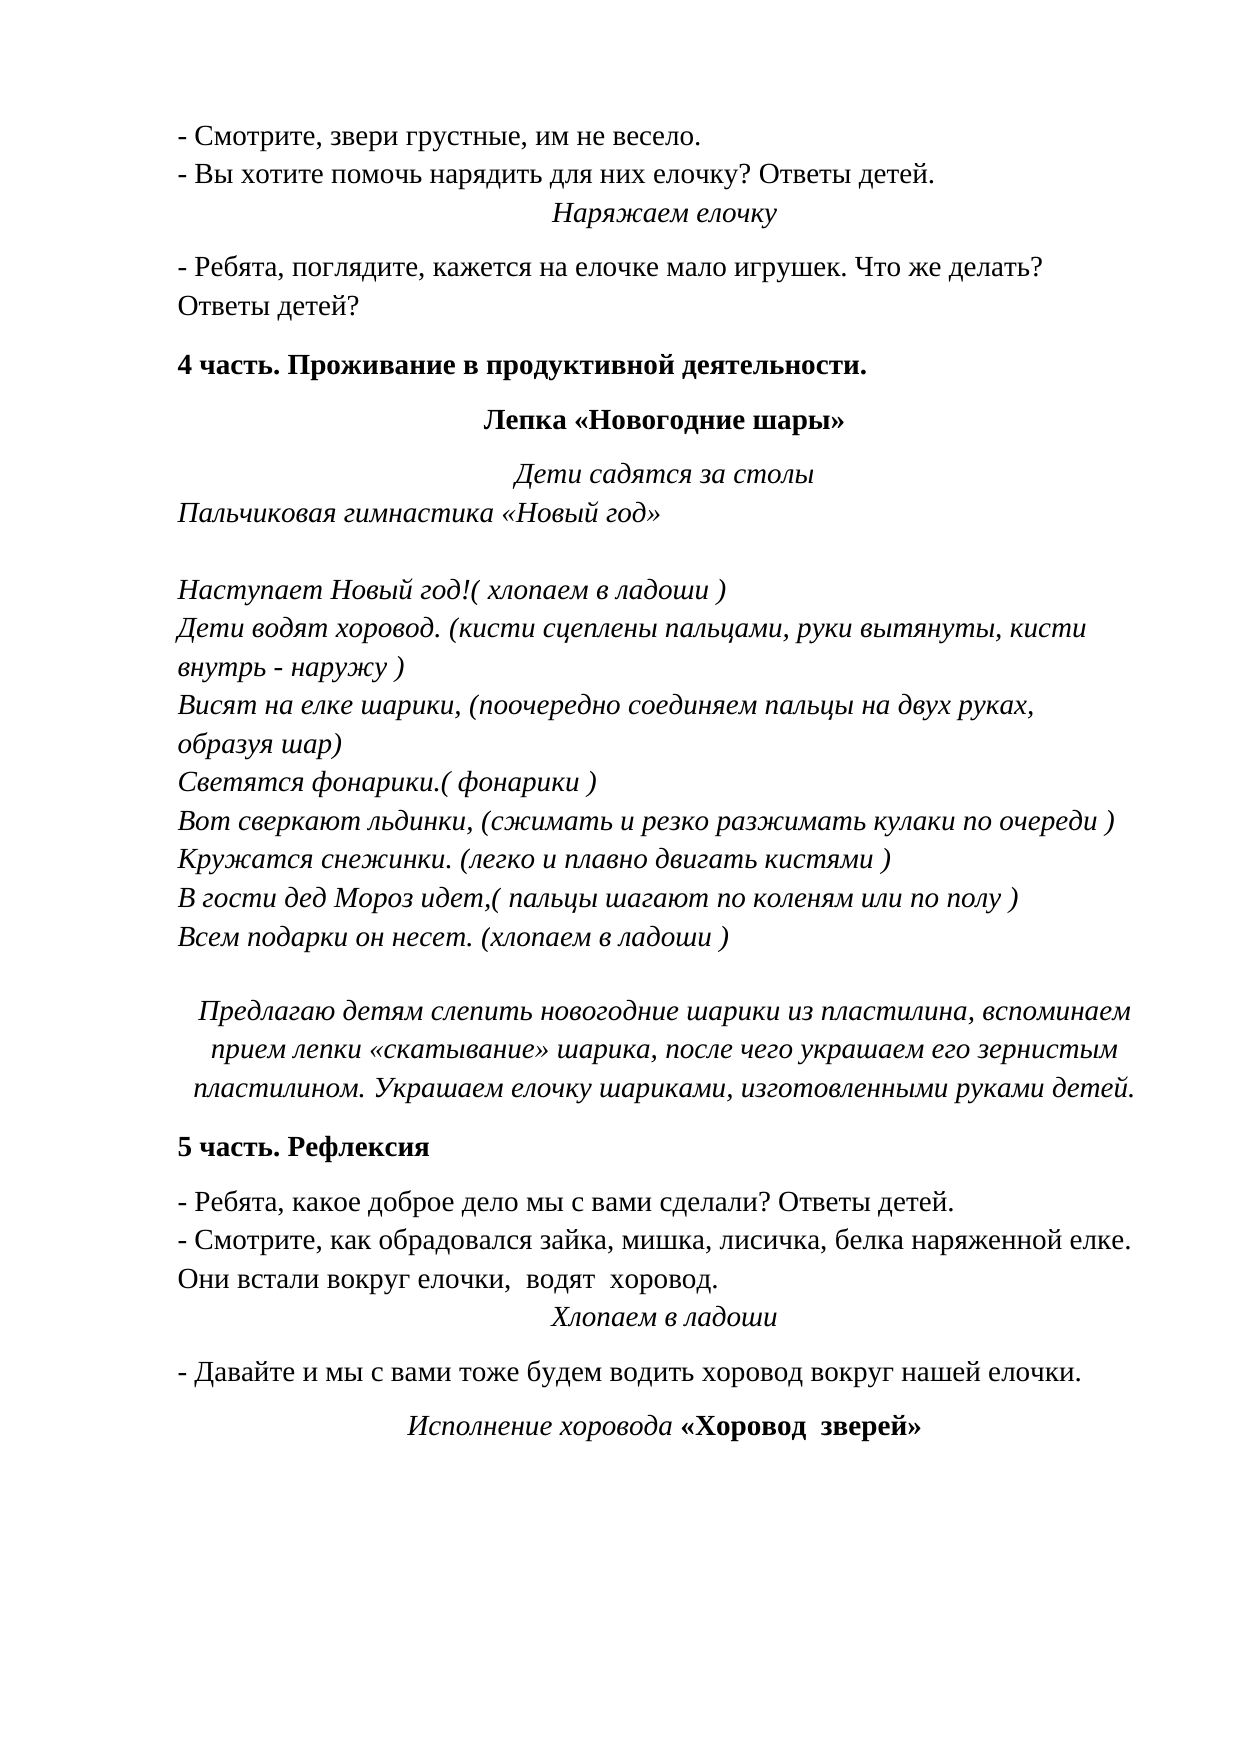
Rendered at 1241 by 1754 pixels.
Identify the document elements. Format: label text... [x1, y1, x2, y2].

text Хлопаем в ладоши [177, 1299, 1152, 1333]
text - Смотрите, как обрадовался зайка, мишка, лисичка, белка наряженной елке. Они встали вокруг елочки, водят хоровод. [177, 1222, 1152, 1294]
text - Ребята, какое доброе дело мы с вами сделали? Ответы детей. [177, 1184, 1152, 1217]
text Лепка «Новогодние шары» [177, 402, 1152, 435]
text Предлагаю детям слепить новогодние шарики из пластилина, вспоминаем прием лепки «скатывание» шарика, после чего украшаем его зернистым пластилином. Украшаем елочку шариками, изготовленными руками детей. [177, 993, 1152, 1103]
text 4 часть. Проживание в продуктивной деятельности. [177, 347, 1152, 381]
text Пальчиковая гимнастика «Новый год» Наступает Новый год!( хлопаем в ладоши ) Дети водят хоровод. (кисти сцеплены пальцами, руки вытянуты, кисти внутрь - наружу ) Висят на елке шарики, (поочередно соединяем пальцы на двух руках, [177, 495, 1152, 721]
text образуя шар) Светятся фонарики.( фонарики ) Вот сверкают льдинки, (сжимать и резко разжимать кулаки по очереди ) Кружатся снежинки. (легко и плавно двигать кистями ) В гости дед Мороз идет,( пальцы шагают по коленям или по полу ) Всем подарки он несет. (хлопаем в ладоши ) [177, 726, 1152, 988]
text 5 часть. Рефлексия [177, 1129, 1152, 1163]
text Исполнение хоровода «Хоровод зверей» [177, 1408, 1152, 1442]
text - Вы хотите помочь нарядить для них елочку? Ответы детей. [177, 157, 1152, 190]
text - Ребята, поглядите, кажется на елочке мало игрушек. Что же делать? Ответы детей? [177, 249, 1152, 322]
text Дети садятся за столы [177, 456, 1152, 490]
text - Смотрите, звери грустные, им не весело. [177, 118, 1152, 152]
text Наряжаем елочку [177, 195, 1152, 229]
text - Давайте и мы с вами тоже будем водить хоровод вокруг нашей елочки. [177, 1354, 1152, 1387]
